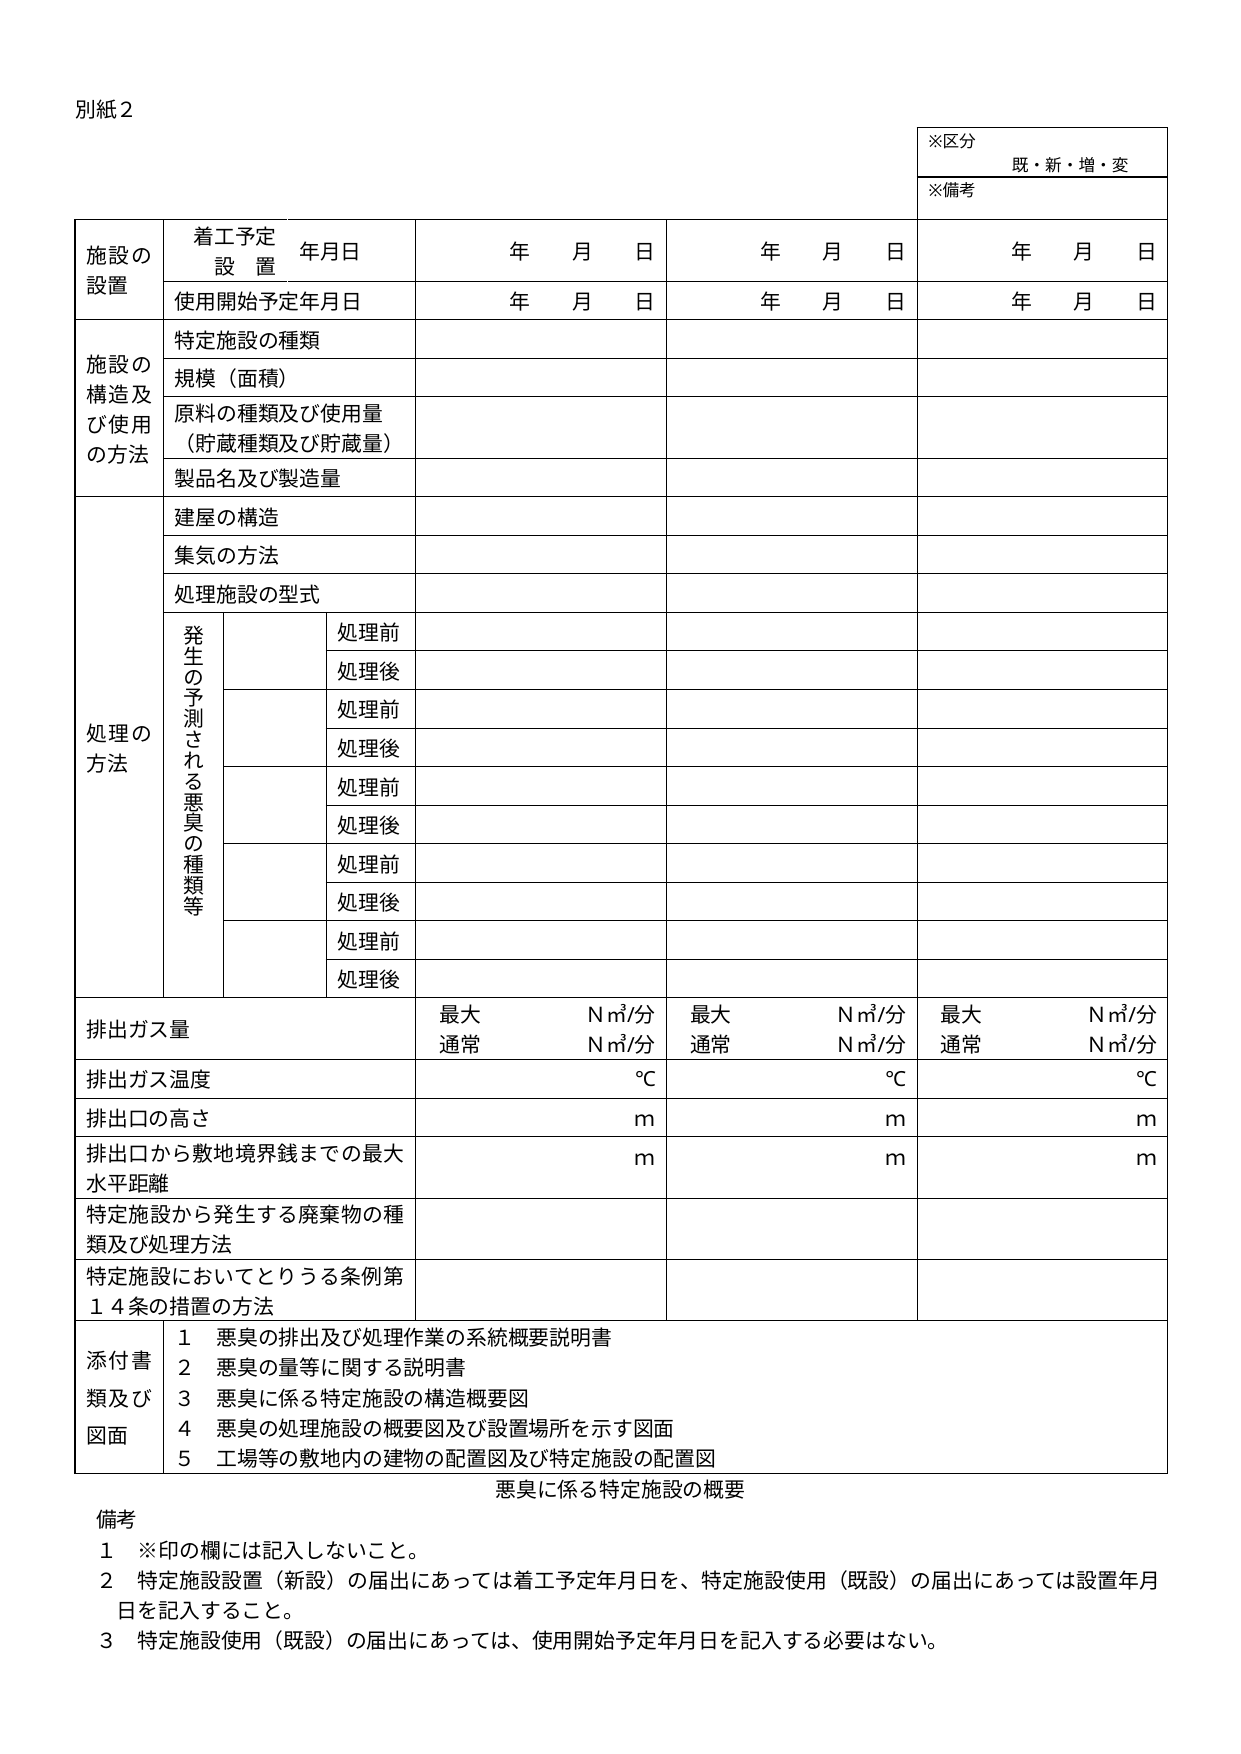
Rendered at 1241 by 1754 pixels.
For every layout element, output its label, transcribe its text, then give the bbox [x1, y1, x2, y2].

table_cell 発生の予測される悪臭の種類等 [164, 613, 223, 997]
table_cell [667, 359, 917, 396]
table_cell 規模（面積） [164, 359, 415, 396]
table_cell [667, 574, 917, 612]
table_cell 着工予定 設置 [164, 220, 287, 281]
table_cell [224, 921, 326, 997]
table_cell 集気の方法 [164, 536, 415, 573]
table_cell [918, 767, 1167, 804]
text ２ 特定施設設置（新設）の届出にあっては着工予定年月日を、特定施設使用（既設）の届出にあっては設置年月日を記入すること。 [75, 1564, 1165, 1624]
table_cell [667, 1260, 917, 1320]
table_cell [416, 459, 666, 496]
table_cell [667, 536, 917, 573]
table_cell [667, 397, 917, 458]
table_cell [416, 613, 666, 650]
table_cell 年 月 日 [667, 282, 917, 319]
table_cell [224, 844, 326, 920]
table_cell 年 月 日 [416, 282, 666, 319]
table_cell ｍ [918, 1099, 1167, 1136]
text 別紙２ [75, 89, 1165, 127]
table_cell [416, 921, 666, 959]
table_cell [416, 497, 666, 535]
table_cell [667, 613, 917, 650]
table_cell ｍ [416, 1099, 666, 1136]
table_cell [224, 690, 326, 766]
table_cell ※備考 [918, 178, 1167, 219]
table_cell [416, 960, 666, 997]
table_cell 特定施設においてとりうる条例第１４条の措置の方法 [76, 1260, 415, 1320]
table_cell 添付書類及び図面 [76, 1321, 163, 1472]
table_cell 処理前 [327, 690, 415, 727]
table_cell 年 月 日 [918, 220, 1167, 281]
table_cell [667, 844, 917, 882]
table_cell [667, 690, 917, 727]
table_cell 処理後 [327, 651, 415, 689]
table_cell [918, 690, 1167, 727]
table_cell [918, 729, 1167, 766]
table_cell １ 悪臭の排出及び処理作業の系統概要説明書 ２ 悪臭の量等に関する説明書 ３ 悪臭に係る特定施設の構造概要図 ４ 悪臭の処理施設の概要図及び設置場所を示す図面 ５ 工場等の敷地内の建物の配置図及び特定施設の配置図 [164, 1321, 1167, 1472]
table_cell [416, 574, 666, 612]
table_cell ｍ [667, 1137, 917, 1197]
table_cell 処理前 [327, 767, 415, 804]
text 悪臭に係る特定施設の概要 [75, 1474, 1165, 1504]
table_cell [667, 1199, 917, 1259]
table_cell [918, 1199, 1167, 1259]
table_cell [416, 806, 666, 843]
text 備考 [75, 1504, 1165, 1534]
table_cell 年 月 日 [918, 282, 1167, 319]
table_header ※区分 既・新・増・変 [918, 128, 1167, 176]
table_cell ℃ [918, 1060, 1167, 1097]
table_cell 処理の方法 [76, 497, 163, 997]
text ３ 特定施設使用（既設）の届出にあっては、使用開始予定年月日を記入する必要はない。 [75, 1624, 1165, 1655]
table_cell [416, 1260, 666, 1320]
table_cell [667, 320, 917, 358]
table_cell [918, 613, 1167, 650]
table_cell [667, 497, 917, 535]
table_cell 施設の構造及び使用の方法 [76, 320, 163, 496]
table_cell ｍ [918, 1137, 1167, 1197]
table_cell [416, 397, 666, 458]
table_cell 施設の設置 [76, 220, 163, 319]
table_cell 処理施設の型式 [164, 574, 415, 612]
table_cell [416, 844, 666, 882]
table_cell [416, 536, 666, 573]
table_cell ｍ [416, 1137, 666, 1197]
table_cell 排出口から敷地境界銭までの最大水平距離 [76, 1137, 415, 1197]
table_cell [416, 651, 666, 689]
text １ ※印の欄には記入しないこと。 [75, 1534, 1165, 1564]
table_cell 処理後 [327, 729, 415, 766]
table_cell [667, 883, 917, 920]
table_cell 処理前 [327, 613, 415, 650]
table_cell 製品名及び製造量 [164, 459, 415, 496]
table_cell 最大 Ｎ㎥/分 通常 Ｎ㎥/分 [667, 998, 917, 1059]
table_cell [918, 320, 1167, 358]
table_cell 処理後 [327, 960, 415, 997]
table_cell [416, 690, 666, 727]
table_cell [918, 359, 1167, 396]
table_cell [416, 767, 666, 804]
table_cell 処理前 [327, 844, 415, 882]
table_cell [918, 1260, 1167, 1320]
table_cell [918, 883, 1167, 920]
table_cell [224, 613, 326, 689]
table_cell 建屋の構造 [164, 497, 415, 535]
table_cell 処理後 [327, 883, 415, 920]
table_cell [416, 359, 666, 396]
table_cell 処理後 [327, 806, 415, 843]
table_cell 特定施設の種類 [164, 320, 415, 358]
table_cell ℃ [416, 1060, 666, 1097]
table_cell [416, 1199, 666, 1259]
table_cell [224, 767, 326, 843]
table_cell 年 月 日 [667, 220, 917, 281]
table_cell [918, 960, 1167, 997]
table_cell 年 月 日 [416, 220, 666, 281]
table_cell [416, 883, 666, 920]
table_cell [667, 729, 917, 766]
table_cell 原料の種類及び使用量 （貯蔵種類及び貯蔵量） [164, 397, 415, 458]
table_cell [918, 536, 1167, 573]
table_cell 処理前 [327, 921, 415, 959]
table_cell [918, 651, 1167, 689]
table_cell [918, 459, 1167, 496]
table_cell ℃ [667, 1060, 917, 1097]
table_cell [918, 806, 1167, 843]
table_cell [918, 921, 1167, 959]
table_cell ｍ [667, 1099, 917, 1136]
table_cell [667, 806, 917, 843]
table_cell [667, 921, 917, 959]
table_cell 最大 Ｎ㎥/分 通常 Ｎ㎥/分 [918, 998, 1167, 1059]
table_cell [667, 767, 917, 804]
table_cell [667, 459, 917, 496]
table_cell 年月日 [288, 220, 415, 281]
table_cell [416, 729, 666, 766]
table_cell [416, 320, 666, 358]
table_cell [918, 844, 1167, 882]
table_cell [918, 497, 1167, 535]
table_cell 使用開始予定年月日 [164, 282, 415, 319]
table_cell 排出ガス量 [76, 998, 415, 1059]
table_cell 排出ガス温度 [76, 1060, 415, 1097]
table_cell 排出口の高さ [76, 1099, 415, 1136]
table_cell 最大 Ｎ㎥/分 通常 Ｎ㎥/分 [416, 998, 666, 1059]
table_cell [918, 397, 1167, 458]
table_cell [918, 574, 1167, 612]
table_cell 特定施設から発生する廃棄物の種類及び処理方法 [76, 1199, 415, 1259]
table_cell [667, 651, 917, 689]
table_cell [667, 960, 917, 997]
